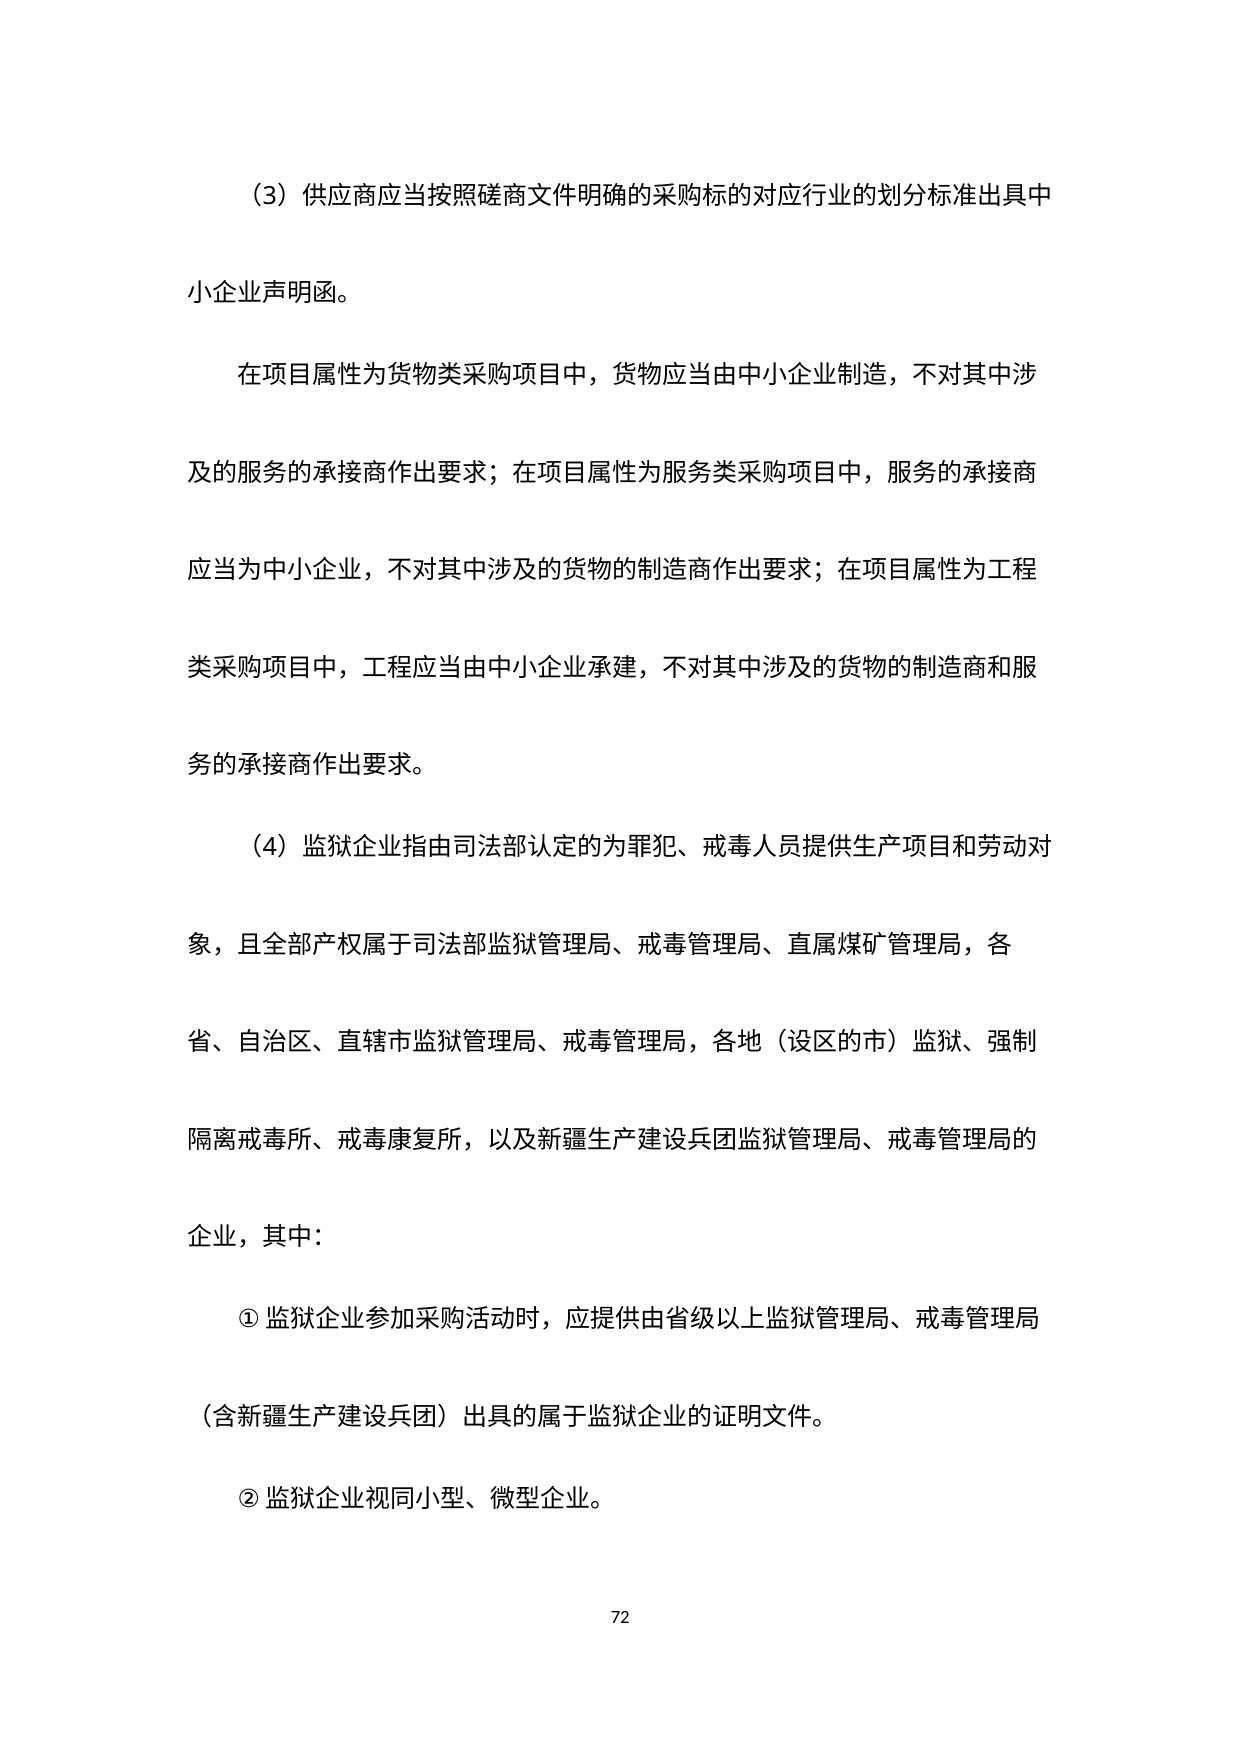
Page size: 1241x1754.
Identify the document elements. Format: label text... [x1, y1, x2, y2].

text （3）供应商应当按照磋商文件明确的采购标的对应行业的划分标准出具中小企业声明函。 [187, 162, 1053, 324]
text 在项目属性为货物类采购项目中，货物应当由中小企业制造，不对其中涉及的服务的承接商作出要求；在项目属性为服务类采购项目中，服务的承接商应当为中小企业，不对其中涉及的货物的制造商作出要求；在项目属性为工程类采购项目中，工程应当由中小企业承建，不对其中涉及的货物的制造商和服务的承接商作出要求。 [187, 341, 1053, 796]
text ①监狱企业参加采购活动时，应提供由省级以上监狱管理局、戒毒管理局（含新疆生产建设兵团）出具的属于监狱企业的证明文件。 [187, 1285, 1053, 1448]
text （4）监狱企业指由司法部认定的为罪犯、戒毒人员提供生产项目和劳动对象，且全部产权属于司法部监狱管理局、戒毒管理局、直属煤矿管理局，各省、自治区、直辖市监狱管理局、戒毒管理局，各地（设区的市）监狱、强制隔离戒毒所、戒毒康复所，以及新疆生产建设兵团监狱管理局、戒毒管理局的企业，其中： [187, 813, 1053, 1268]
text ②监狱企业视同小型、微型企业。 [187, 1465, 1053, 1530]
